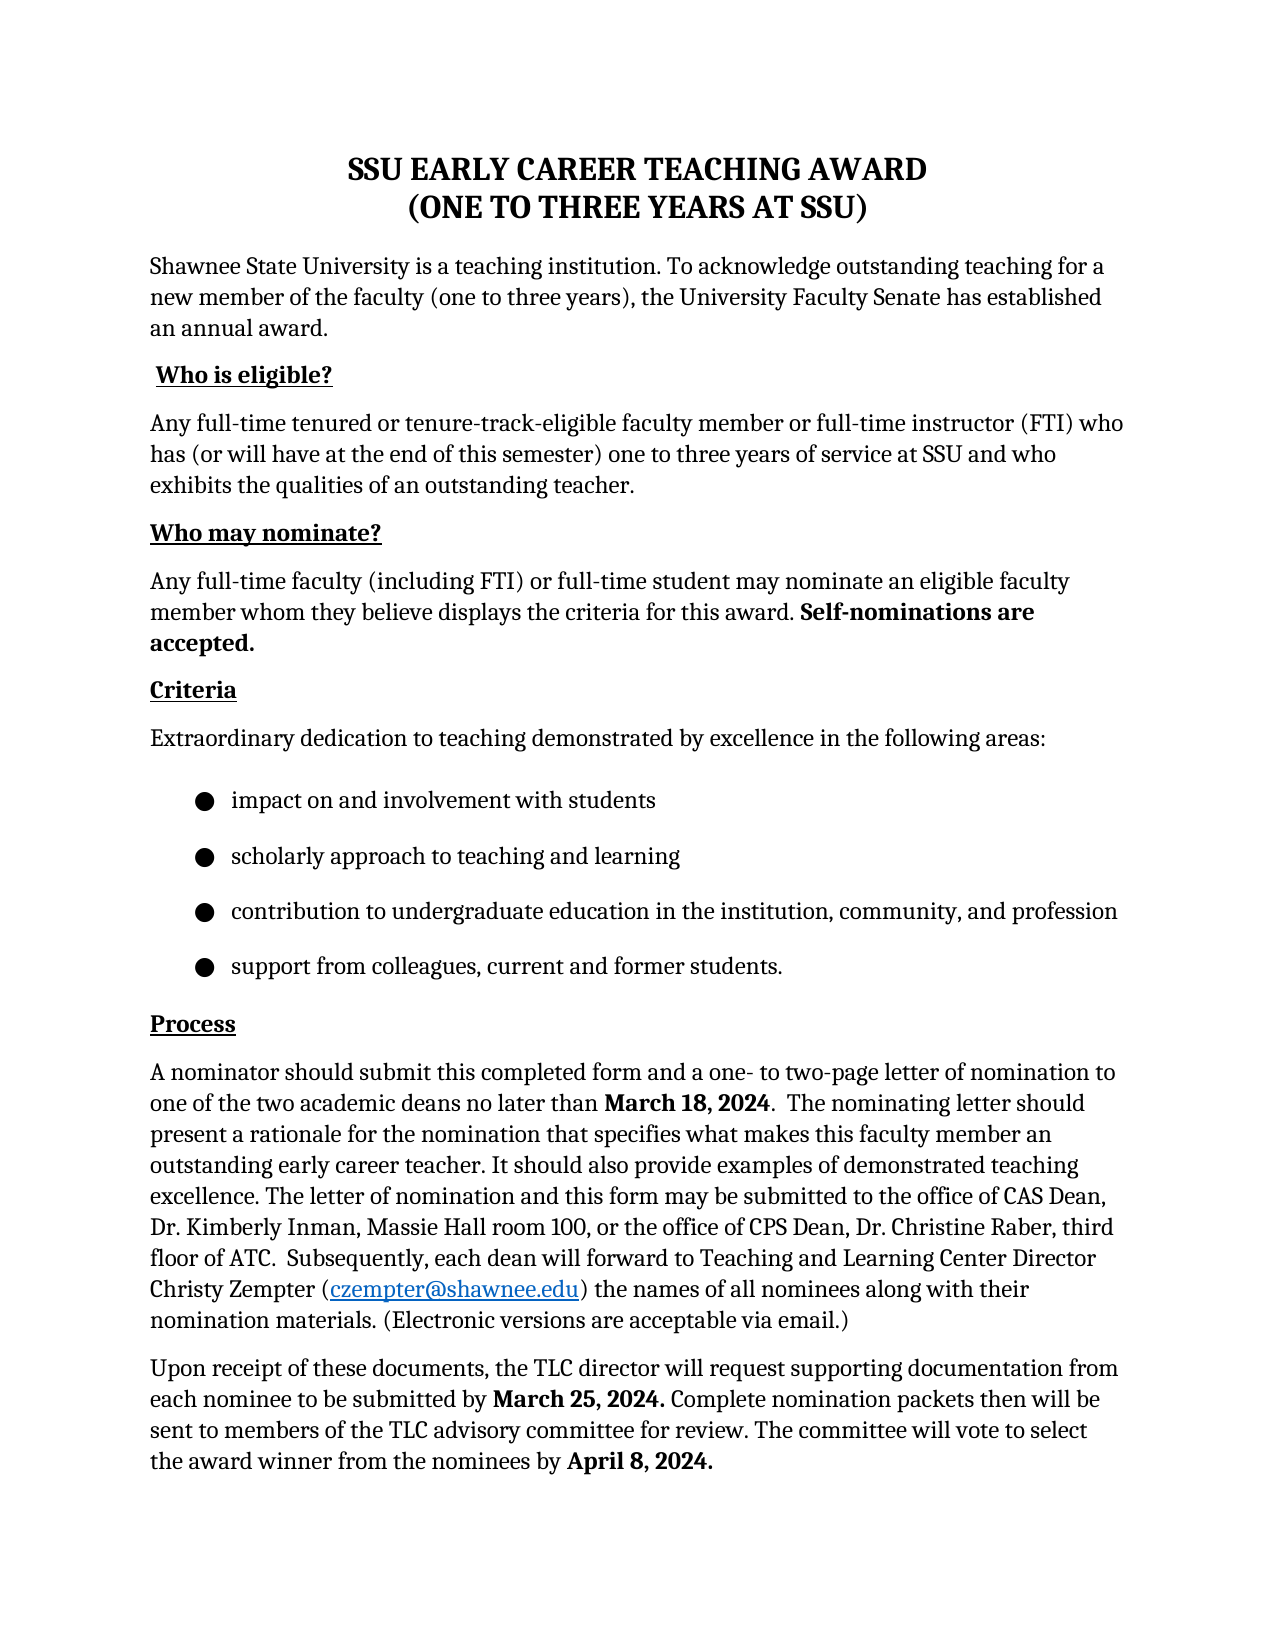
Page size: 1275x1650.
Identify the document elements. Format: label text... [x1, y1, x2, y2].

text SSU EARLY CAREER TEACHING AWARD (ONE TO THREE YEARS AT SSU) [150, 150, 1125, 227]
list scholarly approach to teaching and learning [194, 827, 1125, 878]
list support from colleagues, current and former students. [194, 938, 1125, 989]
text Criteria [150, 676, 1125, 705]
text Any full-time tenured or tenure-track-eligible faculty member or full-time instructor (FTI) who has (or will have at the end of this semester) one to three years of service at SSU and who exhibits the qualities of an outstanding teacher. [150, 409, 1125, 500]
text Extraordinary dedication to teaching demonstrated by excellence in the following areas: [150, 724, 1125, 753]
text A nominator should submit this completed form and a one- to two-page letter of nomination to one of the two academic deans no later than March 18, 2024. The nominating letter should present a rationale for the nomination that specifies what makes this faculty member an outstanding early career teacher. It should also provide examples of demonstrated teaching excellence. The letter of nomination and this form may be submitted to the office of CAS Dean, Dr. Kimberly Inman, Massie Hall room 100, or the office of CPS Dean, Dr. Christine Raber, third floor of ATC. Subsequently, each dean will forward to Teaching and Learning Center Director Christy Zempter (czempter@shawnee.edu) the names of all nominees along with their nomination materials. (Electronic versions are acceptable via email.) [150, 1057, 1125, 1334]
text Any full-time faculty (including FTI) or full-time student may nominate an eligible faculty member whom they believe displays the criteria for this award. Self-nominations are accepted. [150, 567, 1125, 657]
text Process [150, 1010, 1125, 1038]
list impact on and involvement with students [194, 772, 1125, 823]
text Who may nominate? [150, 519, 1125, 548]
text Shawnee State University is a teaching institution. To acknowledge outstanding teaching for a new member of the faculty (one to three years), the University Faculty Senate has established an annual award. [150, 252, 1125, 342]
text Who is eligible? [150, 361, 1125, 390]
text Upon receipt of these documents, the TLC director will request supporting documentation from each nominee to be submitted by March 25, 2024. Complete nomination packets then will be sent to members of the TLC advisory committee for review. The committee will vote to select the award winner from the nominees by April 8, 2024. [150, 1353, 1125, 1475]
list contribution to undergraduate education in the institution, community, and profession [194, 882, 1125, 934]
